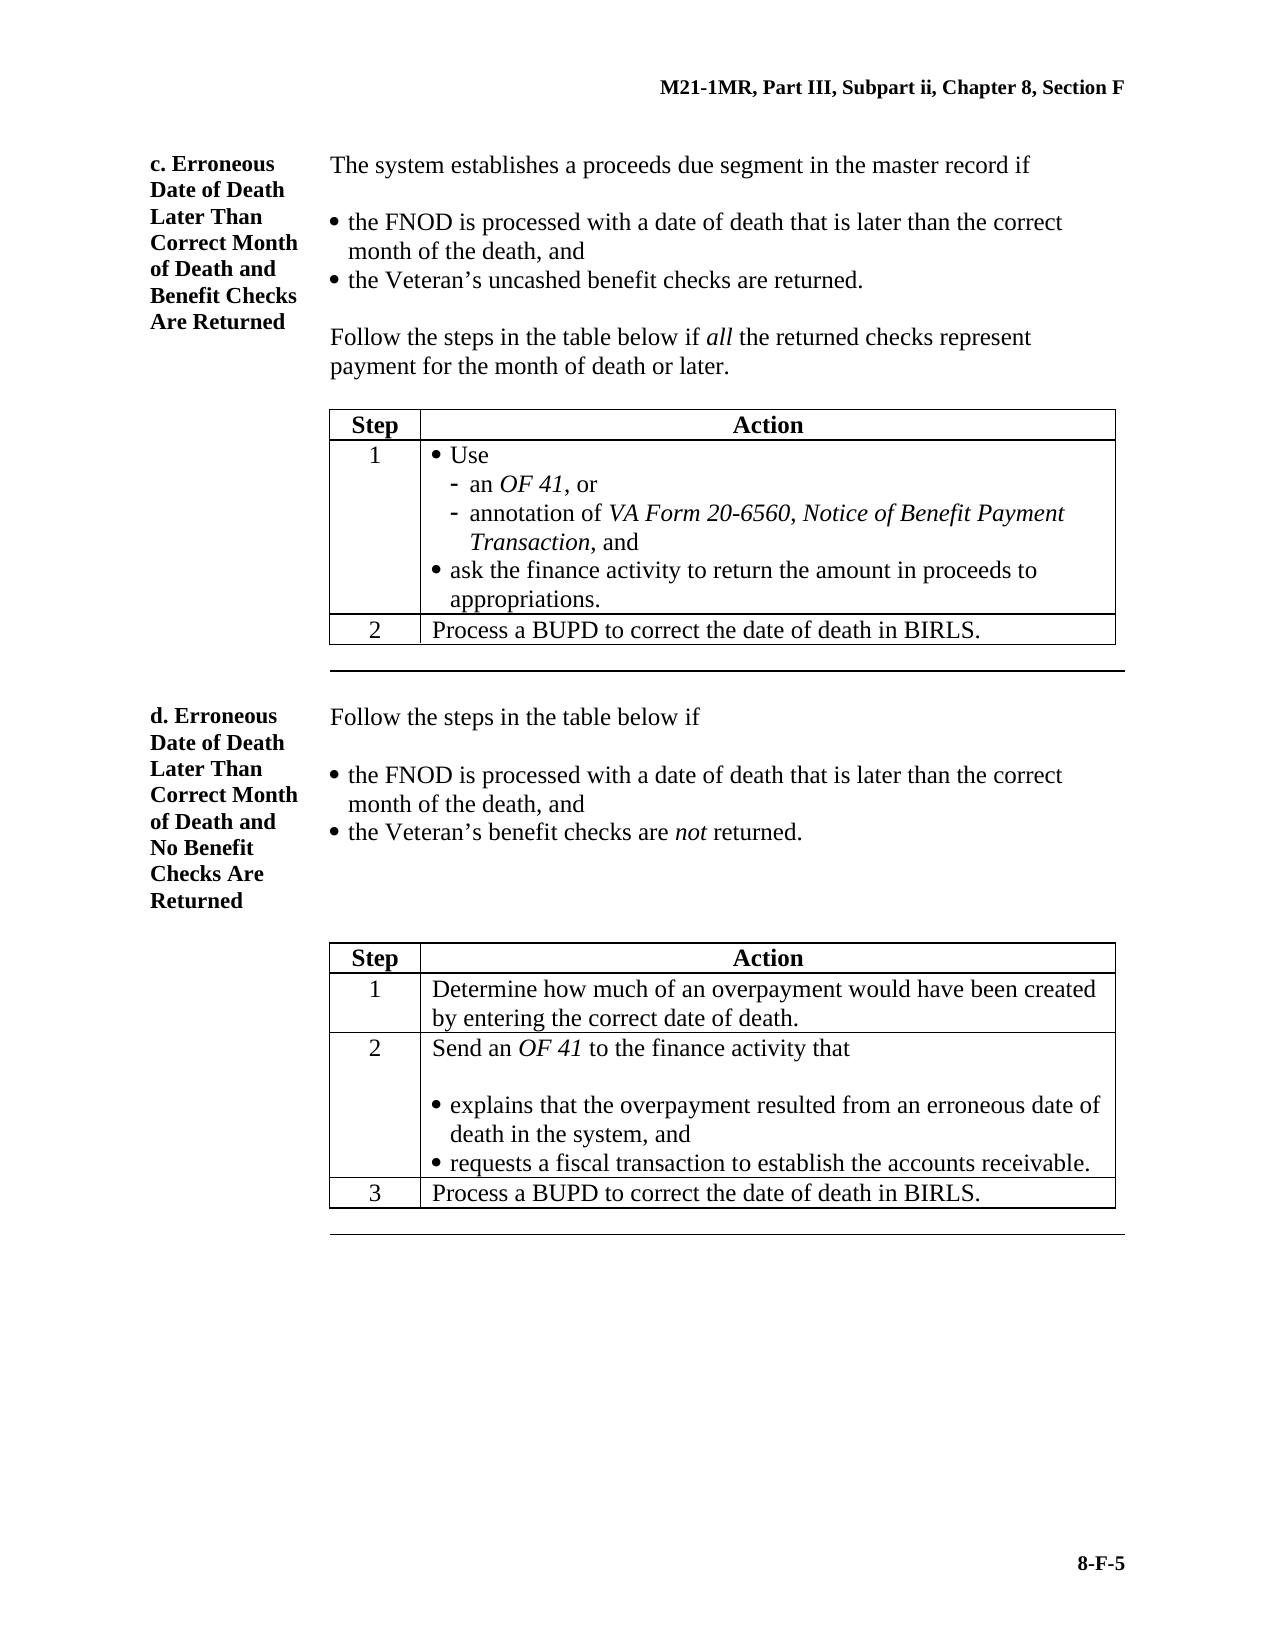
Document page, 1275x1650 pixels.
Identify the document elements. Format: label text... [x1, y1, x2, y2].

table_header The system establishes a proceeds due segment in the master record if the FNOD is processed with a date of death that is later than the correct month of the death, and the Veteran’s uncashed benefit checks are returned. Follow the steps in the table below if all the returned checks represent payment for the month of death or later. [319, 150, 1125, 380]
table_header Step [330, 410, 420, 439]
table_cell Send an OF 41 to the finance activity that explains that the overpayment resulted from an erroneous date of death in the system, and requests a fiscal transaction to establish the accounts receivable. [421, 1033, 1115, 1177]
table_cell 1 [330, 974, 420, 1031]
table_header Follow the steps in the table below if the FNOD is processed with a date of death that is later than the correct month of the death, and the Veteran’s benefit checks are not returned. [319, 703, 1125, 913]
table_cell Determine how much of an overpayment would have been created by entering the correct date of death. [421, 974, 1115, 1031]
table_cell 2 [330, 1033, 420, 1177]
table_cell 1 [330, 441, 420, 613]
table_cell Process a BUPD to correct the date of death in BIRLS. [421, 615, 1115, 643]
table_cell Use an OF 41, or annotation of VA Form 20-6560, Notice of Benefit Payment Transaction, and ask the finance activity to return the amount in proceeds to appropriations. [421, 441, 1115, 613]
table_header Action [421, 410, 1115, 439]
table_cell 3 [330, 1178, 420, 1207]
table_cell 2 [330, 615, 420, 643]
table_header d. Erroneous Date of Death Later Than Correct Month of Death and No Benefit Checks Are Returned [139, 703, 319, 913]
table_header c. Erroneous Date of Death Later Than Correct Month of Death and Benefit Checks Are Returned [139, 150, 319, 380]
table_header Step [330, 944, 420, 972]
table_cell Process a BUPD to correct the date of death in BIRLS. [421, 1178, 1115, 1207]
table_header Action [421, 944, 1115, 972]
